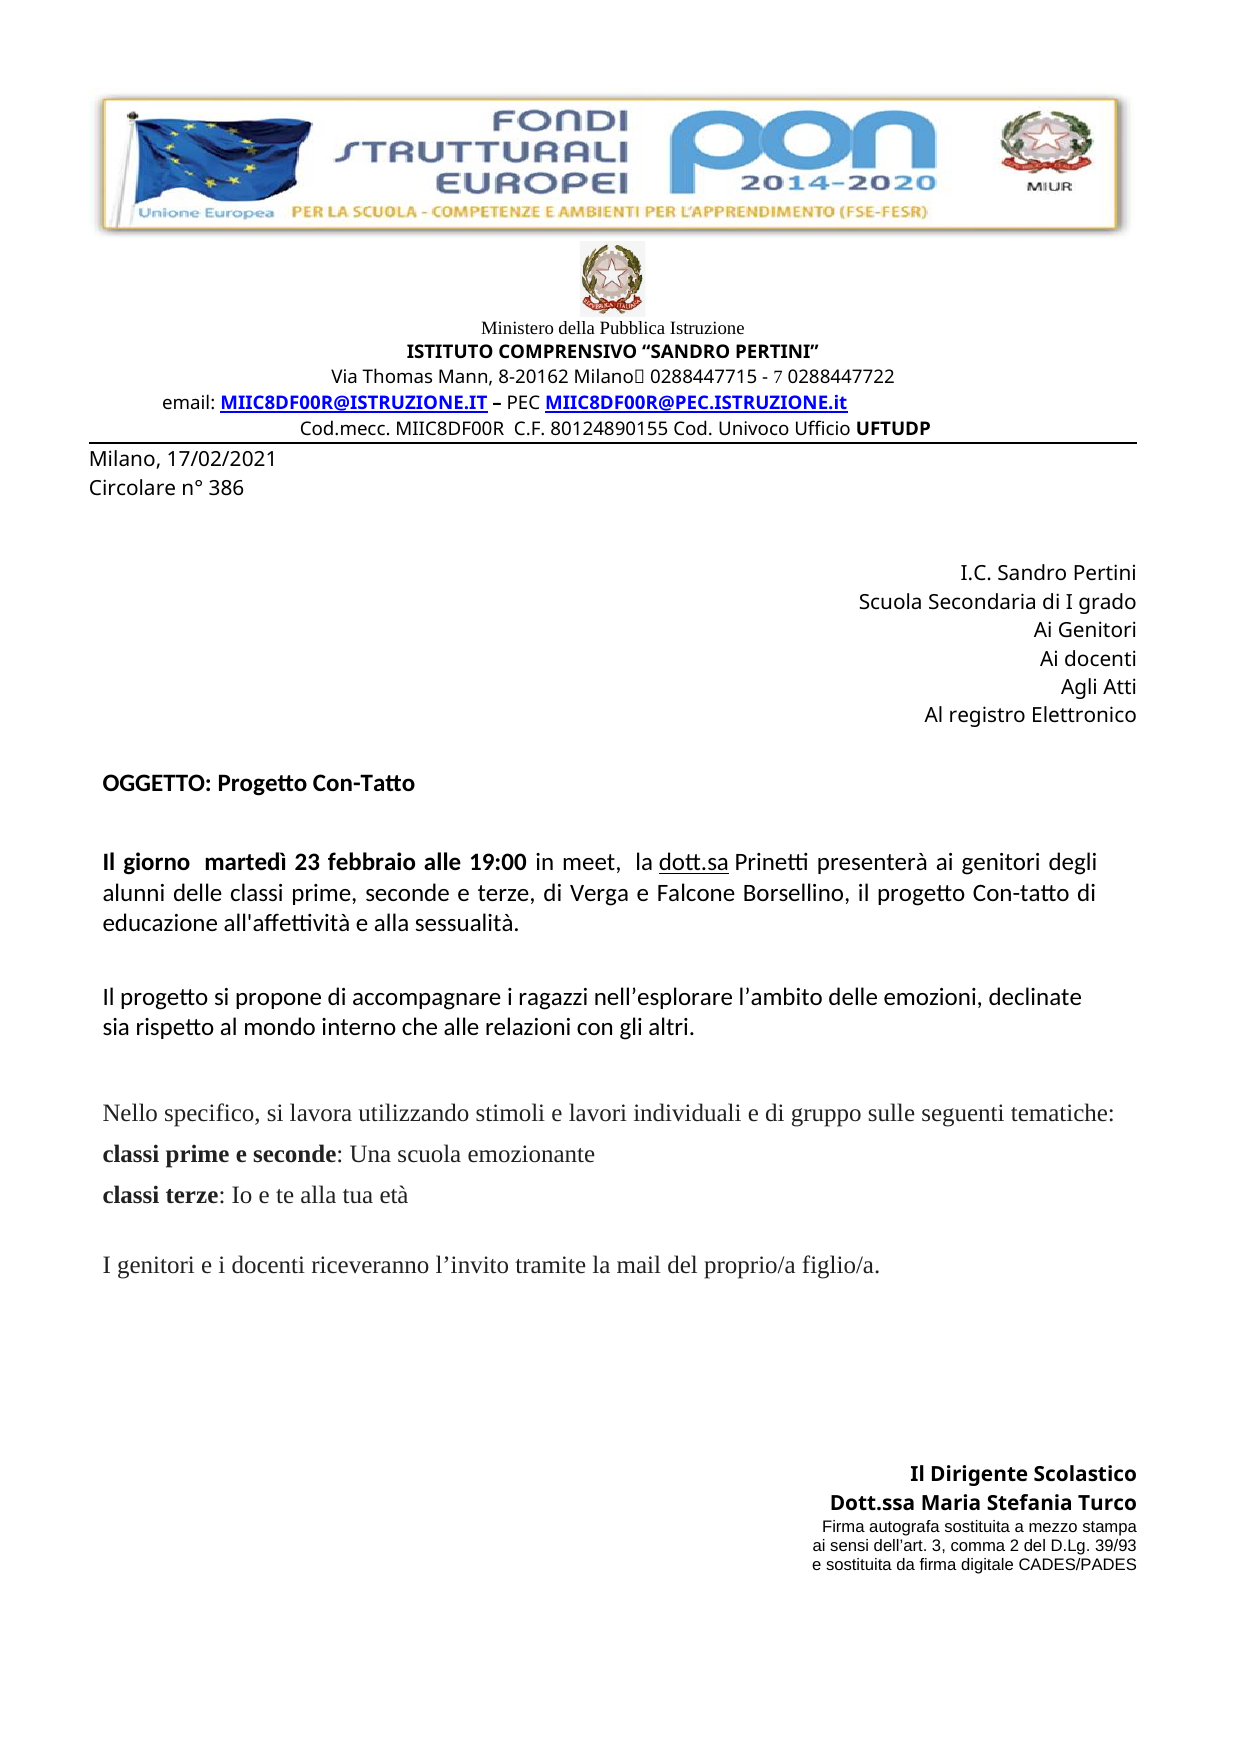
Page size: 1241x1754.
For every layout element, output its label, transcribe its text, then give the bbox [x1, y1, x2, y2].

text Il giorno martedì 23 febbraio alle 19:00 in meet, la dott.sa Prinetti presenterà ai genitori degli alunni delle classi prime, seconde e terze, di Verga e Falcone Borsellino, il progetto Con-tatto di educazione all'affettività e alla sessualità. [102, 846, 1098, 938]
text Milano, 17/02/2021 [89, 444, 1137, 473]
subtitle Via Thomas Mann, 8-20162 Milano 0288447715 -  0288447722 [89, 364, 1137, 389]
text Ai Genitori [89, 615, 1137, 644]
text I genitori e i docenti riceveranno l’invito tramite la mail del proprio/a figlio/a. [102, 1250, 1137, 1279]
subtitle email: MIIC8DF00R@ISTRUZIONE.IT – PEC MIIC8DF00R@PEC.ISTRUZIONE.it [89, 389, 1137, 415]
text Circolare n° 386 [89, 473, 1137, 501]
text Agli Atti [89, 672, 1137, 701]
text OGGETTO: Progetto Con-Tatto [102, 767, 1137, 797]
text Dott.ssa Maria Stefania Turco [89, 1488, 1137, 1516]
text Il Dirigente Scolastico [89, 1459, 1137, 1488]
text ai sensi dell’art. 3, comma 2 del D.Lg. 39/93 [89, 1536, 1137, 1555]
text e sostituita da firma digitale CADES/PADES [89, 1555, 1137, 1574]
text Ministero della Pubblica Istruzione [89, 317, 1137, 338]
text Cod.mecc. MIIC8DF00R C.F. 80124890155 Cod. Univoco Ufficio UFTUDP [89, 415, 1137, 442]
text Al registro Elettronico [89, 701, 1137, 729]
text Ai docenti [89, 644, 1137, 672]
text Il progetto si propone di accompagnare i ragazzi nell’esplorare l’ambito delle emozioni, declinate sia rispetto al mondo interno che alle relazioni con gli altri. [102, 981, 1091, 1042]
subtitle Istituto Comprensivo “Sandro Pertini” [89, 338, 1137, 364]
picture [88, 88, 1134, 317]
text Firma autografa sostituita a mezzo stampa [89, 1516, 1137, 1536]
text classi prime e seconde: Una scuola emozionante [102, 1139, 1137, 1168]
text classi terze: Io e te alla tua età [102, 1180, 531, 1209]
text Scuola Secondaria di I grado [89, 587, 1137, 615]
text I.C. Sandro Pertini [89, 558, 1137, 587]
text Nello specifico, si lavora utilizzando stimoli e lavori individuali e di gruppo sulle seguenti tematiche: [102, 1098, 1137, 1126]
